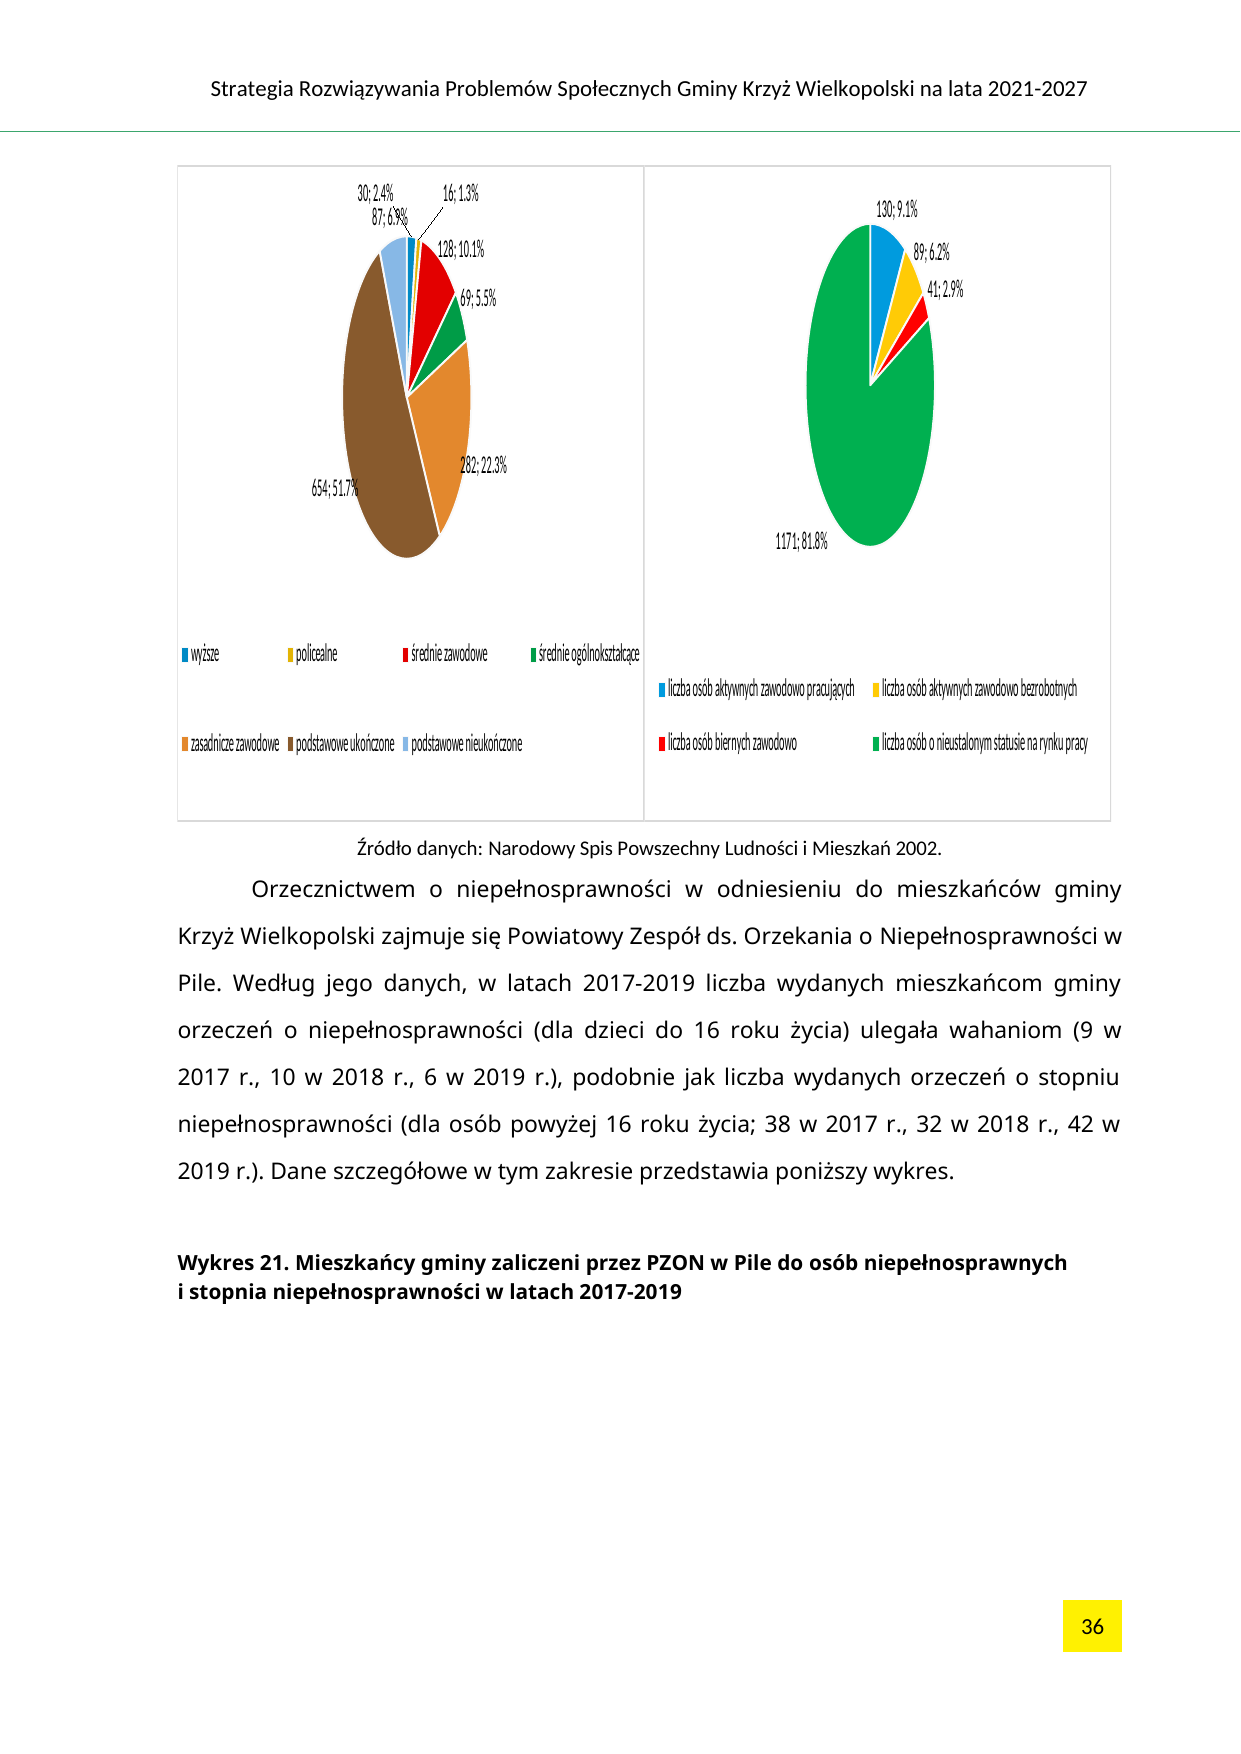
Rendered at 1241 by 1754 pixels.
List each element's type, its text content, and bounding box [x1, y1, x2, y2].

text Orzecznictwem o niepełnosprawności w odniesieniu do mieszkańców gminy Krzyż Wielkopolski zajmuje się Powiatowy Zespół ds. Orzekania o Niepełnosprawności w Pile. Według jego danych, w latach 2017-2019 liczba wydanych mieszkańcom gminy orzeczeń o niepełnosprawności (dla dzieci do 16 roku życia) ulegała wahaniom (9 w 2017 r., 10 w 2018 r., 6 w 2019 r.), podobnie jak liczba wydanych orzeczeń o stopniu niepełnosprawności (dla osób powyżej 16 roku życia; 38 w 2017 r., 32 w 2018 r., 42 w 2019 r.). Dane szczegółowe w tym zakresie przedstawia poniższy wykres. [177, 873, 1122, 1186]
text Wykres 21. Mieszkańcy gminy zaliczeni przez PZON w Pile do osób niepełnosprawnych i stopnia niepełnosprawności w latach 2017-2019 [177, 1248, 1122, 1305]
text Źródło danych: Narodowy Spis Powszechny Ludności i Mieszkań 2002. [177, 835, 1122, 861]
